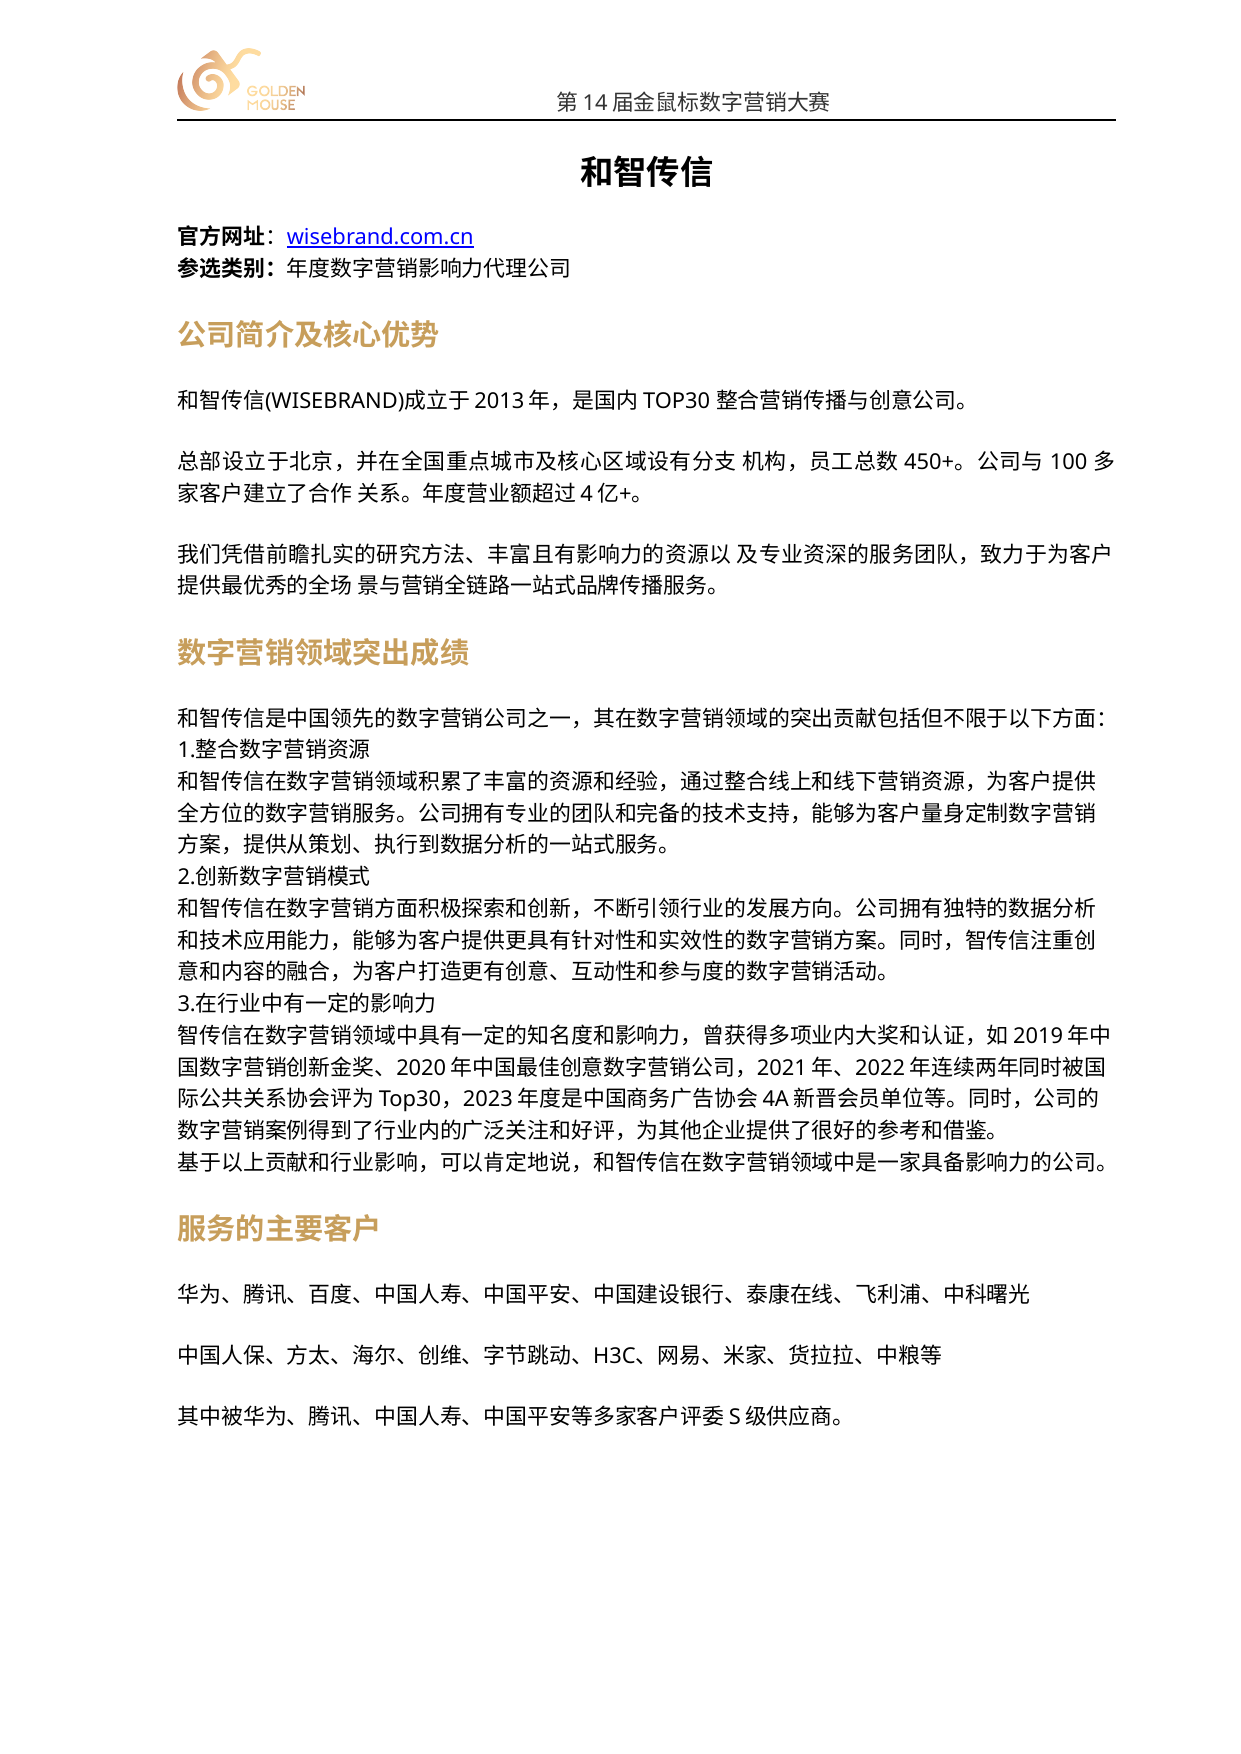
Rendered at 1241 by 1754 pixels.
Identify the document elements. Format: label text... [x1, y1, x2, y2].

text 2.创新数字营销模式 [177, 859, 1116, 891]
text 总部设立于北京，并在全国重点城市及核心区域设有分支 机构，员工总数450+。公司与 100 多家客户建立了合作 关系。年度营业额超过4亿+。 [177, 444, 1116, 508]
text 和智传信是中国领先的数字营销公司之一，其在数字营销领域的突出贡献包括但不限于以下方面： [177, 701, 1116, 732]
text 和智传信 [177, 146, 1116, 194]
text 我们凭借前瞻扎实的研究方法、丰富且有影响力的资源以 及专业资深的服务团队，致力于为客户提供最优秀的全场 景与营销全链路一站式品牌传播服务。 [177, 537, 1116, 600]
picture [177, 48, 305, 111]
text 数字营销领域突出成绩 [177, 629, 1116, 672]
text 1.整合数字营销资源 [177, 732, 1116, 764]
text 参选类别：年度数字营销影响力代理公司 [177, 251, 1116, 282]
text 和智传信(WISEBRAND)成立于2013年，是国内 TOP30 整合营销传播与创意公司。 [177, 383, 1116, 415]
text 3.在行业中有一定的影响力 [177, 986, 1116, 1018]
text 中国人保、方太、海尔、创维、字节跳动、H3C、网易、米家、货拉拉、中粮等 [177, 1338, 1116, 1369]
text 公司简介及核心优势 [177, 312, 1116, 354]
text 服务的主要客户 [177, 1206, 1116, 1248]
text 和智传信在数字营销方面积极探索和创新，不断引领行业的发展方向。公司拥有独特的数据分析和技术应用能力，能够为客户提供更具有针对性和实效性的数字营销方案。同时，智传信注重创意和内容的融合，为客户打造更有创意、互动性和参与度的数字营销活动。 [177, 891, 1116, 986]
text 官方网址：wisebrand.com.cn [177, 219, 1116, 251]
text 华为、腾讯、百度、中国人寿、中国平安、中国建设银行、泰康在线、飞利浦、中科曙光 [177, 1277, 1116, 1309]
text 和智传信在数字营销领域积累了丰富的资源和经验，通过整合线上和线下营销资源，为客户提供全方位的数字营销服务。公司拥有专业的团队和完备的技术支持，能够为客户量身定制数字营销方案，提供从策划、执行到数据分析的一站式服务。 [177, 764, 1116, 859]
text 智传信在数字营销领域中具有一定的知名度和影响力，曾获得多项业内大奖和认证，如2019年中国数字营销创新金奖、2020年中国最佳创意数字营销公司，2021年、2022年连续两年同时被国际公共关系协会评为Top30，2023年度是中国商务广告协会4A新晋会员单位等。同时，公司的数字营销案例得到了行业内的广泛关注和好评，为其他企业提供了很好的参考和借鉴。 [177, 1018, 1116, 1145]
text 基于以上贡献和行业影响，可以肯定地说，和智传信在数字营销领域中是一家具备影响力的公司。 [177, 1145, 1116, 1176]
text 其中被华为、腾讯、中国人寿、中国平安等多家客户评委S级供应商。 [177, 1399, 1116, 1431]
